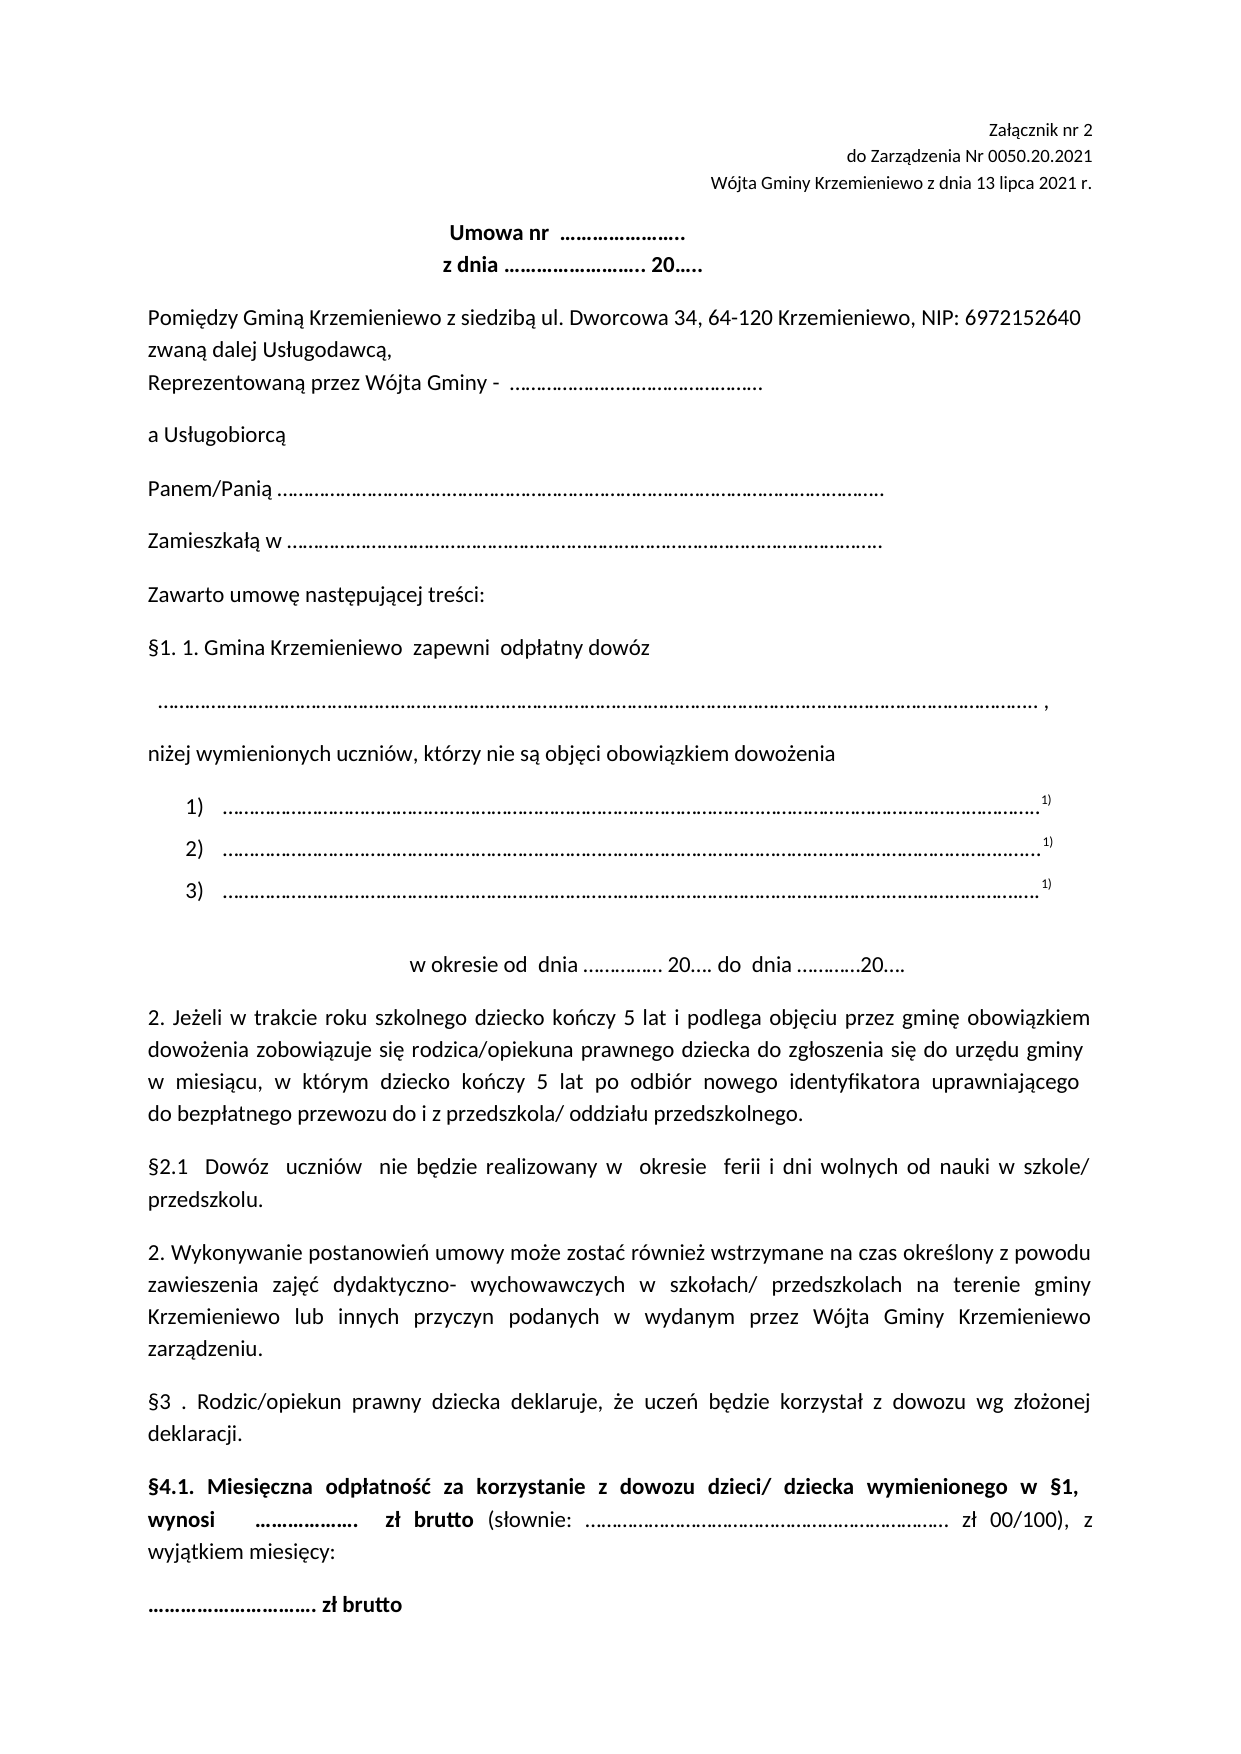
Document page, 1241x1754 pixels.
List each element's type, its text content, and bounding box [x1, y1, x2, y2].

text do Zarządzenia Nr 0050.20.2021 [671, 144, 1092, 167]
list ………………………………………………………………………………………………………………………………………..1) [185, 792, 1092, 820]
text §1. 1. Gmina Krzemieniewo zapewni odpłatny dowóz [148, 633, 1092, 661]
text Reprezentowaną przez Wójta Gminy - ………………………………………… [148, 368, 1092, 396]
text …………………………. zł brutto [148, 1590, 1092, 1618]
text Pomiędzy Gminą Krzemieniewo z siedzibą ul. Dworcowa 34, 64-120 Krzemieniewo, NIP: 6972152640 [148, 303, 1092, 331]
text §3 . Rodzic/opiekun prawny dziecka deklaruje, że uczeń będzie korzystał z dowozu wg złożonej deklaracji. [148, 1387, 1092, 1447]
text Zamieszkałą w ………………………………………………………………………………………………….. [148, 527, 1092, 555]
text ………………………………………………………………………………………………………………………………………………….. , [148, 686, 1092, 714]
text Wójta Gminy Krzemieniewo z dnia 13 lipca 2021 r. [671, 171, 1092, 194]
text a Usługobiorcą [148, 421, 1092, 449]
text §4.1. Miesięczna odpłatność za korzystanie z dowozu dzieci/ dziecka wymienionego w §1, wynosi ………………. zł brutto (słownie: …………………………………………………………… zł 00/100), z wyjątkiem miesięcy: [148, 1472, 1092, 1565]
text zwaną dalej Usługodawcą, [148, 335, 1092, 363]
list …………………………………………………………………………………………………………………………………..…...1) [185, 834, 1092, 862]
text §2.1 Dowóz uczniów nie będzie realizowany w okresie ferii i dni wolnych od nauki w szkole/ przedszkolu. [148, 1152, 1092, 1213]
text Zawarto umowę następującej treści: [148, 580, 1092, 608]
text 2. Jeżeli w trakcie roku szkolnego dziecko kończy 5 lat i podlega objęciu przez gminę obowiązkiem dowożenia zobowiązuje się rodzica/opiekuna prawnego dziecka do zgłoszenia się do urzędu gminy w miesiącu, w którym dziecko kończy 5 lat po odbiór nowego identyfikatora uprawniającego do bezpłatnego przewozu do i z przedszkola/ oddziału przedszkolnego. [148, 1003, 1092, 1127]
list w okresie od dnia …………… 20…. do dnia …………20…. [223, 950, 1092, 978]
list …………………………………………………………………………………………………………………………………….….1) [185, 876, 1092, 904]
text niżej wymienionych uczniów, którzy nie są objęci obowiązkiem dowożenia [148, 739, 1092, 767]
text Załącznik nr 2 [671, 118, 1092, 141]
text 2. Wykonywanie postanowień umowy może zostać również wstrzymane na czas określony z powodu zawieszenia zajęć dydaktyczno- wychowawczych w szkołach/ przedszkolach na terenie gminy Krzemieniewo lub innych przyczyn podanych w wydanym przez Wójta Gminy Krzemieniewo zarządzeniu. [148, 1238, 1092, 1362]
text Umowa nr ………………….. z dnia …………………….. 20….. [443, 218, 1092, 278]
text Panem/Panią …………………………..……………………………………………………………………….. [148, 474, 1092, 502]
